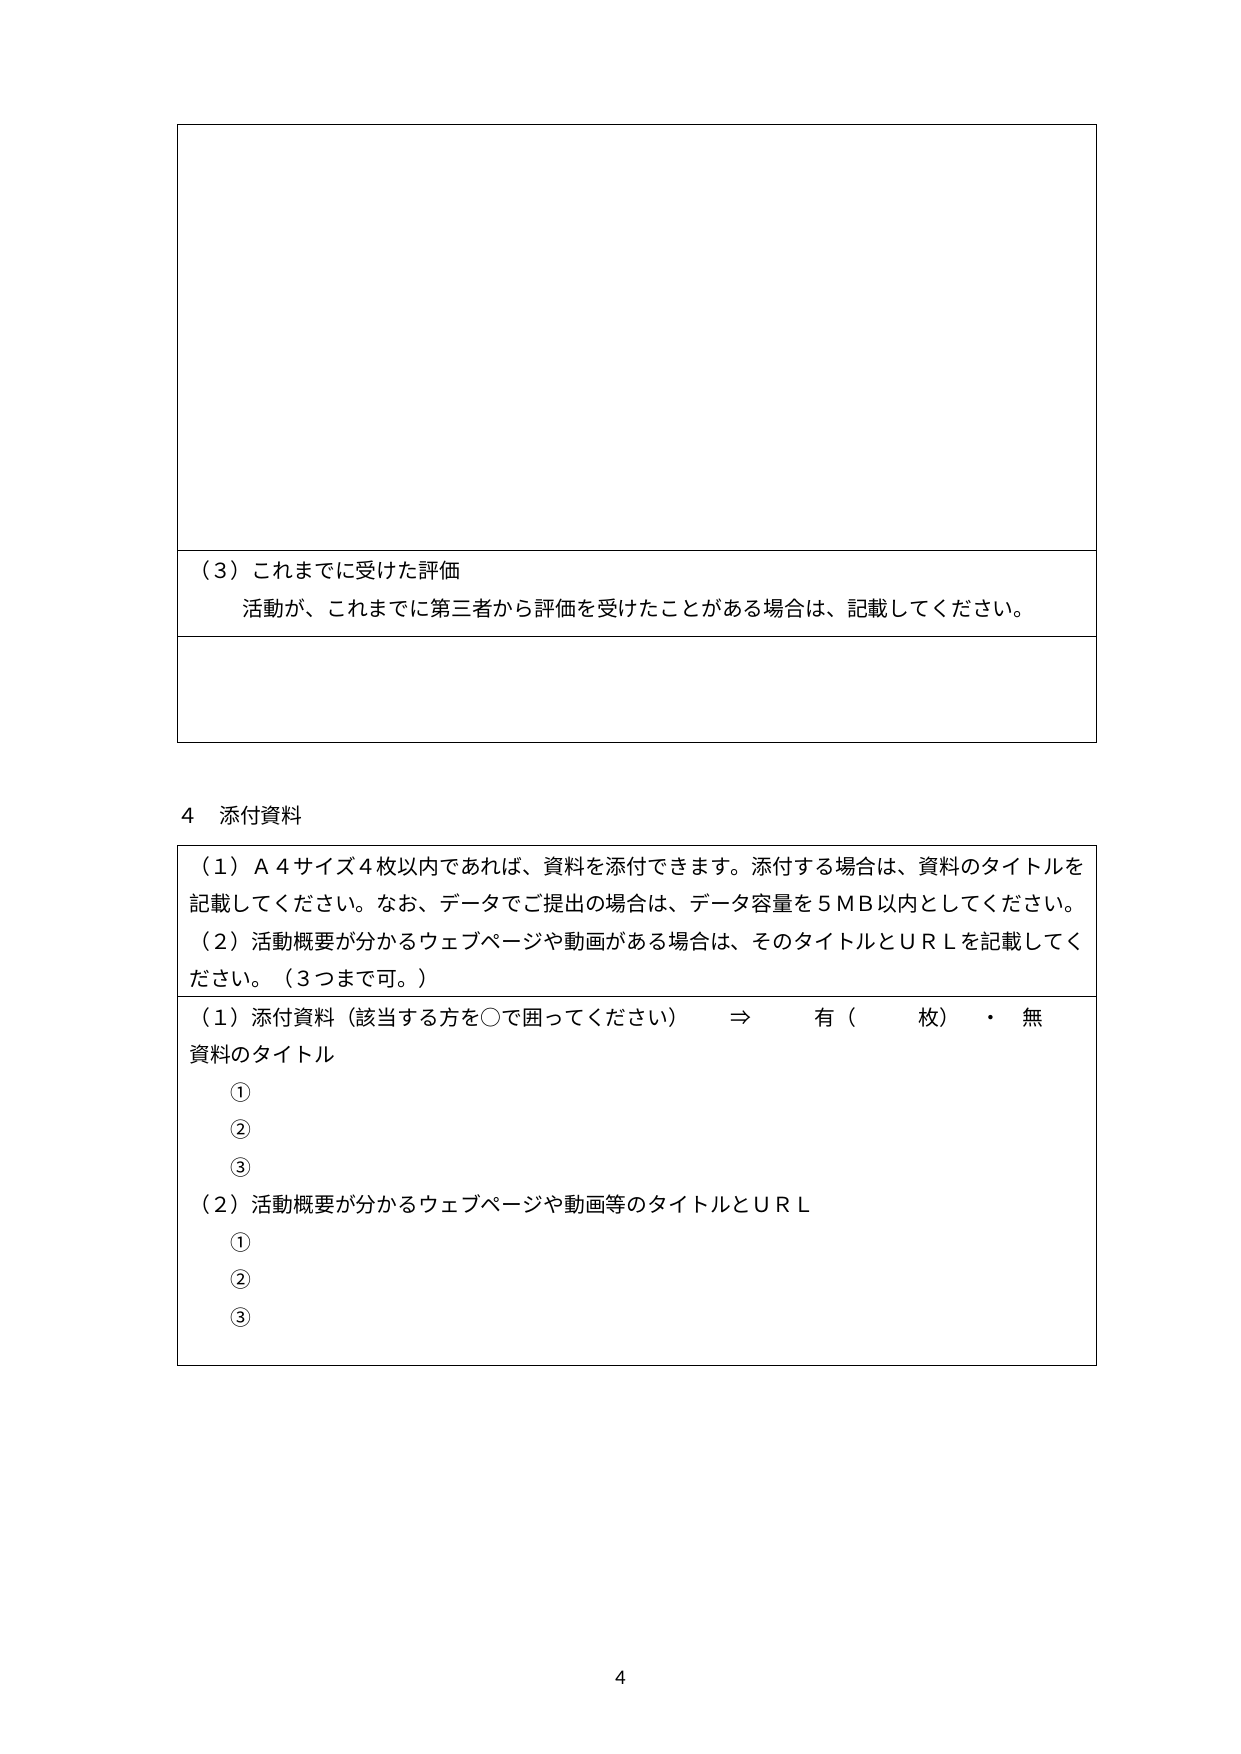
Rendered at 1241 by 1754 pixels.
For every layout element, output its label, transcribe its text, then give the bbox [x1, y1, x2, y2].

text ４ 添付資料 [177, 795, 1063, 833]
table_cell （１）添付資料（該当する方を○で囲ってください） ⇒ 有（ 枚） ・ 無 資料のタイトル ① ② ③ （２）活動概要が分かるウェブページや動画等のタイトルとＵＲＬ ① ② ③ [178, 997, 1096, 1365]
table_cell [178, 637, 1096, 742]
table_cell [178, 125, 1096, 550]
table_header （１）Ａ４サイズ４枚以内であれば、資料を添付できます。添付する場合は、資料のタイトルを記載してください。なお、データでご提出の場合は、データ容量を５ＭＢ以内としてください。 （２）活動概要が分かるウェブページや動画がある場合は、そのタイトルとＵＲＬを記載してください。（３つまで可。） [178, 846, 1096, 996]
table_cell （３）これまでに受けた評価 活動が、これまでに第三者から評価を受けたことがある場合は、記載してください。 [178, 551, 1096, 636]
